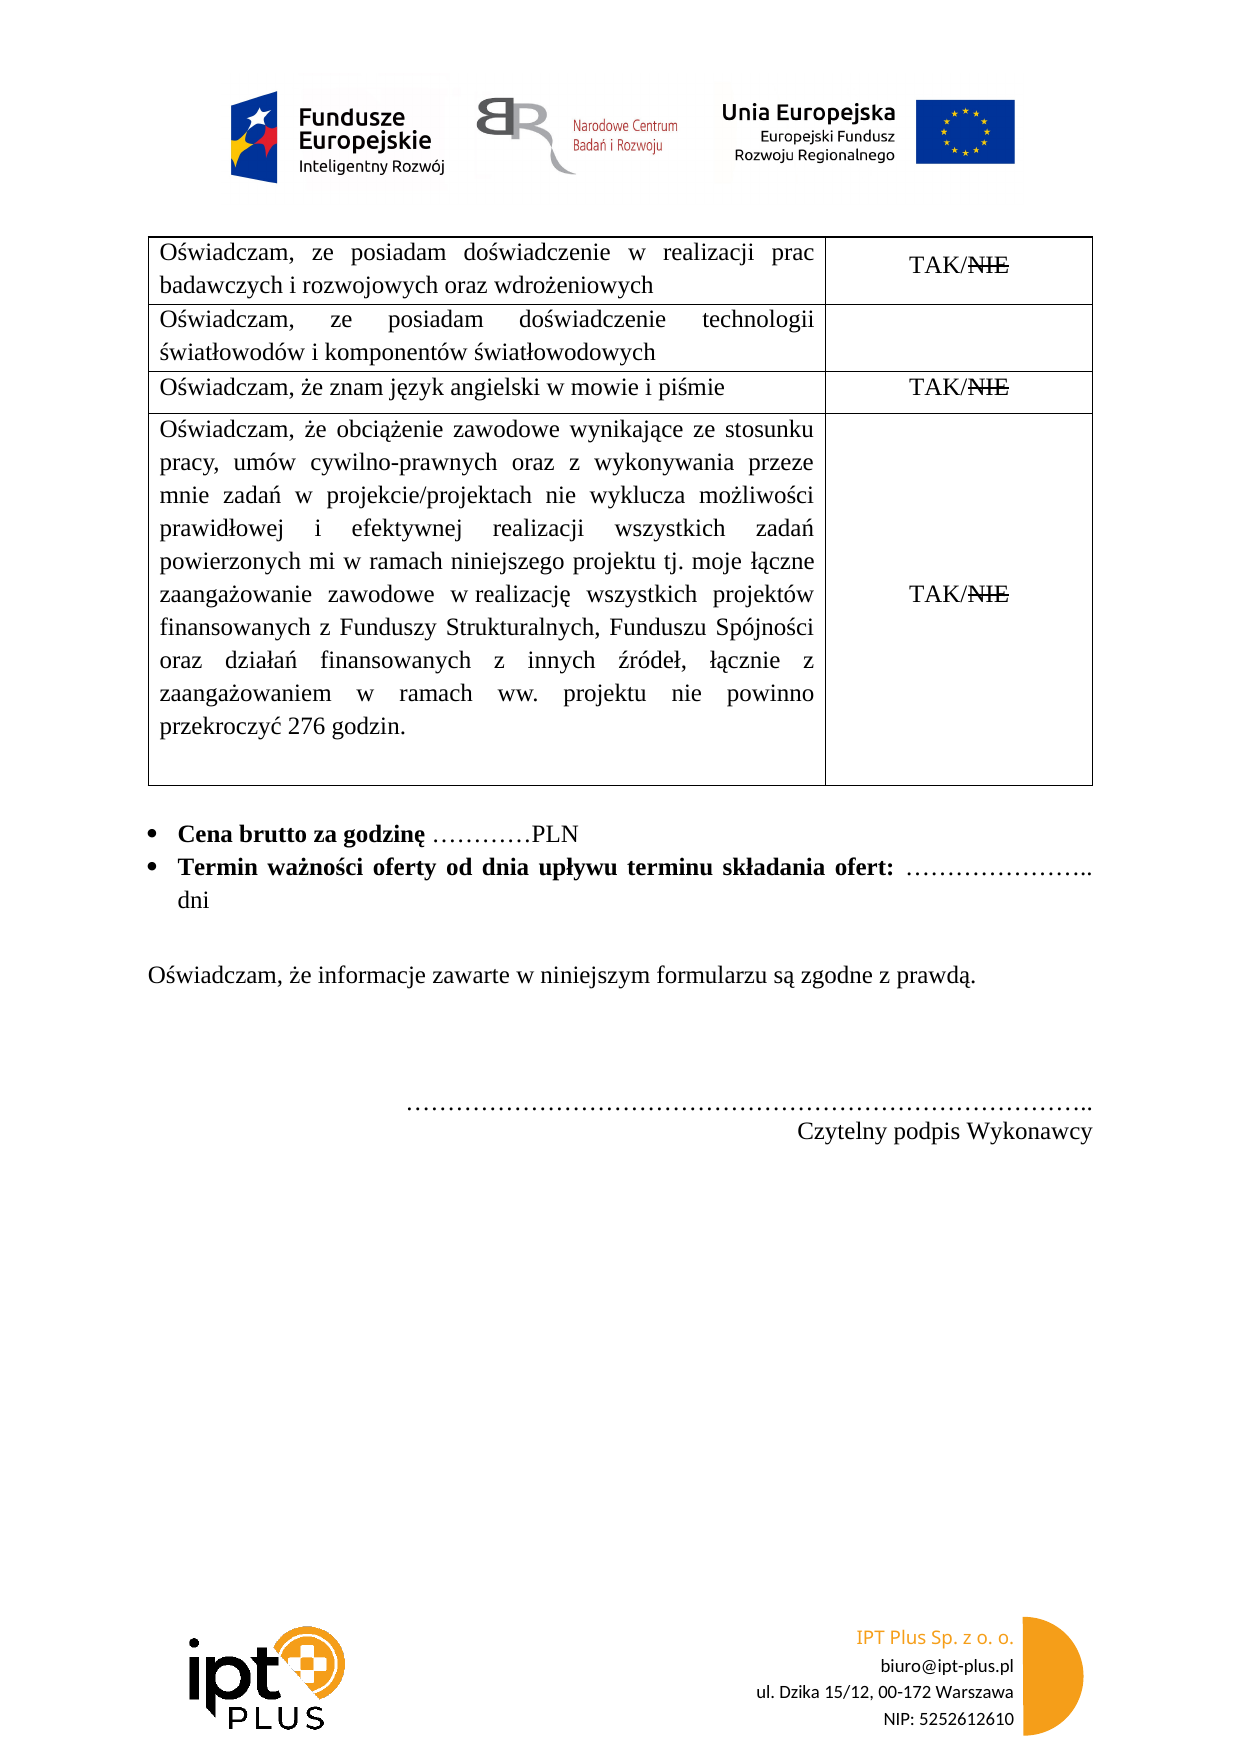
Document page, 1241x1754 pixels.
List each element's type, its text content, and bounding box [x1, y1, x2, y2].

table_cell Oświadczam, ze posiadam doświadczenie w realizacji prac badawczych i rozwojowych oraz wdrożeniowych [149, 238, 825, 303]
text Oświadczam, że informacje zawarte w niniejszym formularzu są zgodne z prawdą. [148, 960, 1093, 988]
table_cell Oświadczam, ze posiadam doświadczenie technologii światłowodów i komponentów światłowodowych [149, 305, 825, 371]
table_cell TAK/NIE [826, 372, 1092, 413]
table_cell [826, 305, 1092, 371]
list Termin ważności oferty od dnia upływu terminu składania ofert: ………………….. dni [148, 852, 1093, 914]
text ……………………………………………………………………….. [148, 1087, 1093, 1116]
text Czytelny podpis Wykonawcy [148, 1116, 1093, 1145]
picture [161, 1600, 374, 1754]
list Cena brutto za godzinę …………PLN [148, 819, 1093, 848]
table_cell Oświadczam, że obciążenie zawodowe wynikające ze stosunku pracy, umów cywilno-prawnych oraz z wykonywania przeze mnie zadań w projekcie/projektach nie wyklucza możliwości prawidłowej i efektywnej realizacji wszystkich zadań powierzonych mi w ramach niniejszego projektu tj. moje łączne zaangażowanie zawodowe w realizację wszystkich projektów finansowanych z Funduszy Strukturalnych, Funduszu Spójności oraz działań finansowanych z innych źródeł, łącznie z zaangażowaniem w ramach ww. projektu nie powinno przekroczyć 276 godzin. [149, 414, 825, 785]
table_cell Oświadczam, że znam język angielski w mowie i piśmie [149, 372, 825, 413]
picture [221, 73, 1024, 205]
table_cell TAK/NIE [826, 238, 1092, 303]
table_cell TAK/NIE [826, 414, 1092, 785]
